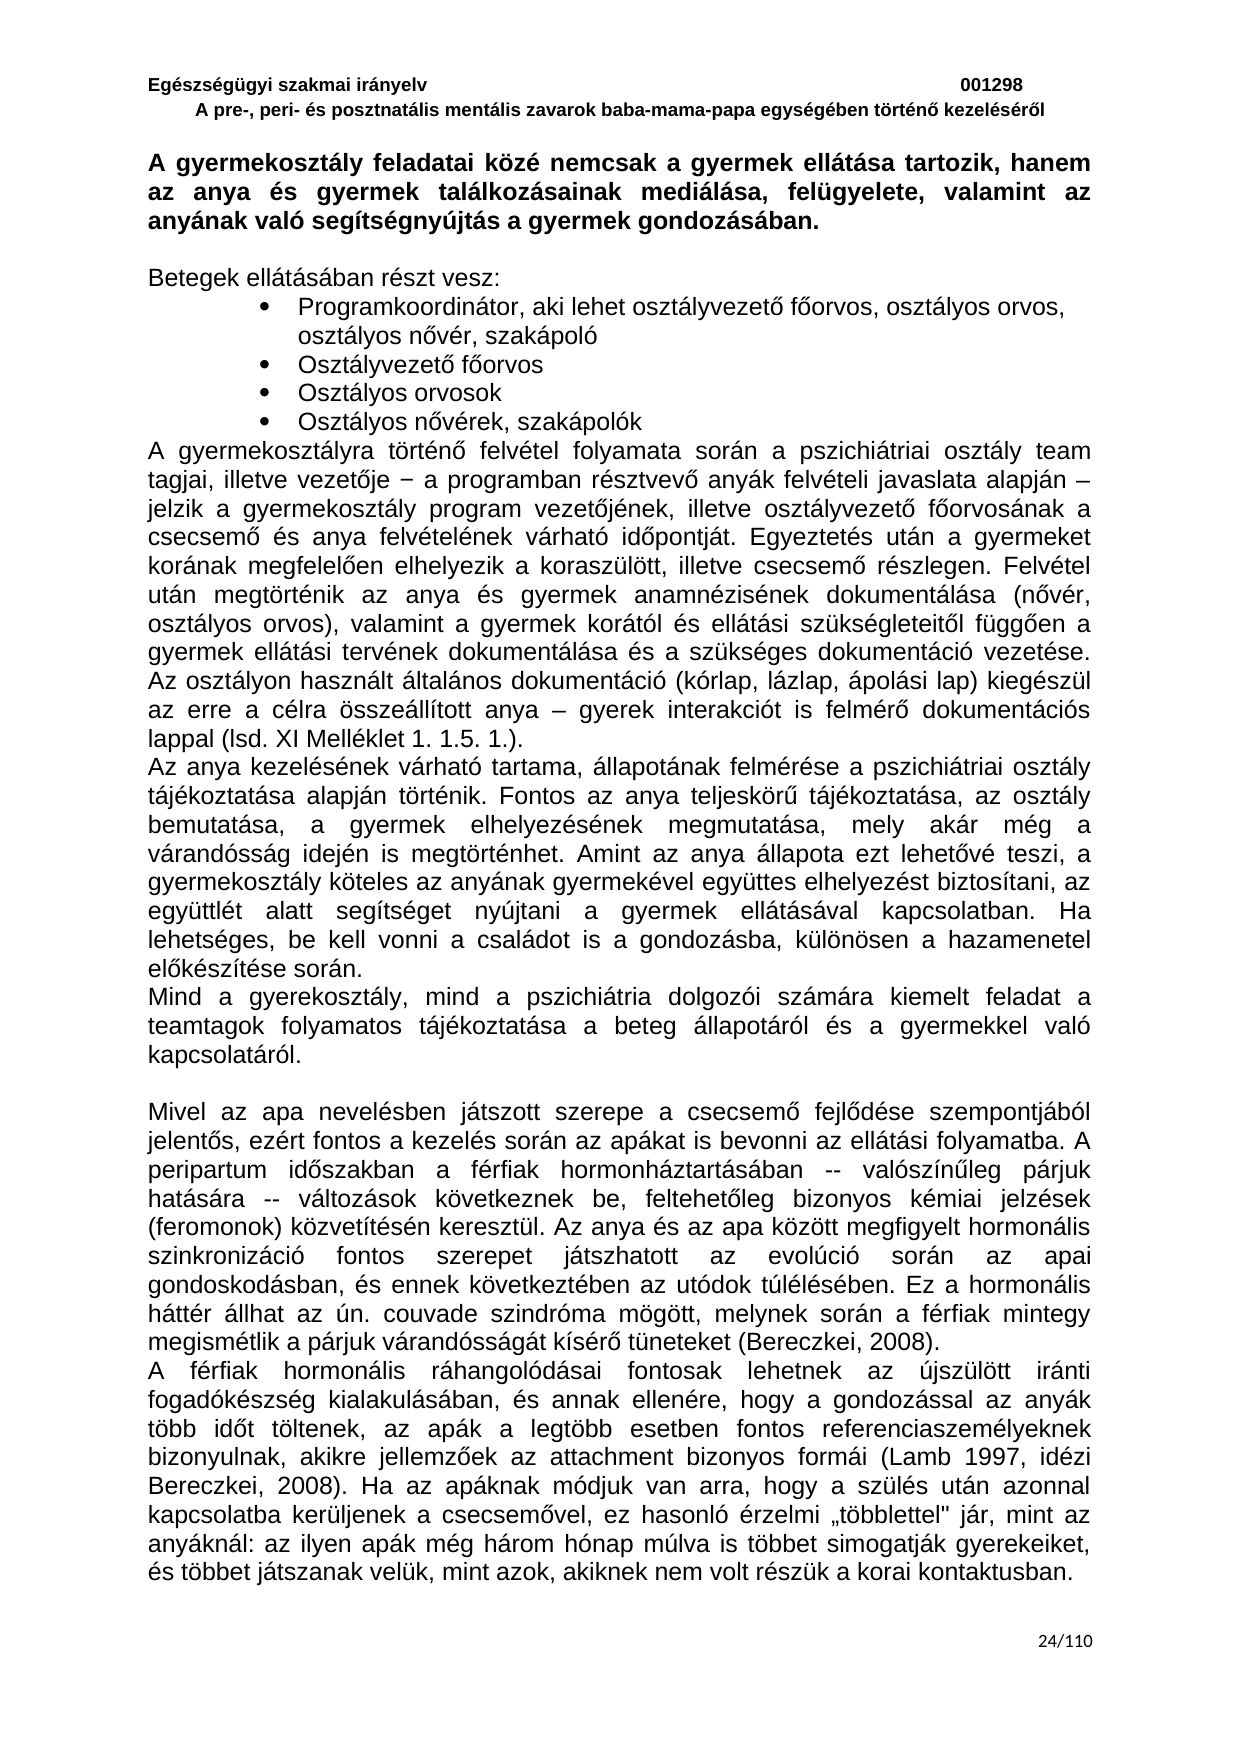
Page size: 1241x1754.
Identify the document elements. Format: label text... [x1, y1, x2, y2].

text A gyermekosztályra történő felvétel folyamata során a pszichiátriai osztály team tagjai, illetve vezetője − a programban résztvevő anyák felvételi javaslata alapján – jelzik a gyermekosztály program vezetőjének, illetve osztályvezető főorvosának a csecsemő és anya felvételének várható időpontját. Egyeztetés után a gyermeket korának megfelelően elhelyezik a koraszülött, illetve csecsemő részlegen. Felvétel után megtörténik az anya és gyermek anamnézisének dokumentálása (nővér, osztályos orvos), valamint a gyermek korától és ellátási szükségleteitől függően a gyermek ellátási tervének dokumentálása és a szükséges dokumentáció vezetése. Az osztályon használt általános dokumentáció (kórlap, lázlap, ápolási lap) kiegészül az erre a célra összeállított anya – gyerek interakciót is felmérő dokumentációs lappal (lsd. XI Melléklet 1. 1.5. 1.). [148, 436, 1092, 752]
text A gyermekosztály feladatai közé nemcsak a gyermek ellátása tartozik, hanem az anya és gyermek találkozásainak mediálása, felügyelete, valamint az anyának való segítségnyújtás a gyermek gondozásában. [148, 148, 1092, 234]
text Mivel az apa nevelésben játszott szerepe a csecsemő fejlődése szempontjából jelentős, ezért fontos a kezelés során az apákat is bevonni az ellátási folyamatba. A peripartum időszakban a férfiak hormonháztartásában -- valószínűleg párjuk hatására -- változások következnek be, feltehetőleg bizonyos kémiai jelzések (feromonok) közvetítésén keresztül. Az anya és az apa között megfigyelt hormonális szinkronizáció fontos szerepet játszhatott az evolúció során az apai gondoskodásban, és ennek következtében az utódok túlélésében. Ez a hormonális háttér állhat az ún. couvade szindróma mögött, melynek során a férfiak mintegy megismétlik a párjuk várandósságát kísérő tüneteket (Bereczkei, 2008). [148, 1097, 1092, 1356]
list Osztályos nővérek, szakápolók [260, 407, 1092, 436]
text Betegek ellátásában részt vesz: [148, 263, 1092, 292]
list Programkoordinátor, aki lehet osztályvezető főorvos, osztályos orvos, osztályos nővér, szakápoló [260, 292, 1092, 349]
text Mind a gyerekosztály, mind a pszichiátria dolgozói számára kiemelt feladat a teamtagok folyamatos tájékoztatása a beteg állapotáról és a gyermekkel való kapcsolatáról. [148, 982, 1092, 1069]
text A férfiak hormonális ráhangolódásai fontosak lehetnek az újszülött iránti fogadókészség kialakulásában, és annak ellenére, hogy a gondozással az anyák több időt töltenek, az apák a legtöbb esetben fontos referenciaszemélyeknek bizonyulnak, akikre jellemzőek az attachment bizonyos formái (Lamb 1997, idézi Bereczkei, 2008). Ha az apáknak módjuk van arra, hogy a szülés után azonnal kapcsolatba kerüljenek a csecsemővel, ez hasonló érzelmi „többlettel" jár, mint az anyáknál: az ilyen apák még három hónap múlva is többet simogatják gyerekeiket, és többet játszanak velük, mint azok, akiknek nem volt részük a korai kontaktusban. [148, 1356, 1092, 1586]
list Osztályvezető főorvos [260, 349, 1092, 378]
list Osztályos orvosok [260, 378, 1092, 407]
text Az anya kezelésének várható tartama, állapotának felmérése a pszichiátriai osztály tájékoztatása alapján történik. Fontos az anya teljeskörű tájékoztatása, az osztály bemutatása, a gyermek elhelyezésének megmutatása, mely akár még a várandósság idején is megtörténhet. Amint az anya állapota ezt lehetővé teszi, a gyermekosztály köteles az anyának gyermekével együttes elhelyezést biztosítani, az együttlét alatt segítséget nyújtani a gyermek ellátásával kapcsolatban. Ha lehetséges, be kell vonni a családot is a gondozásba, különösen a hazamenetel előkészítése során. [148, 752, 1092, 982]
